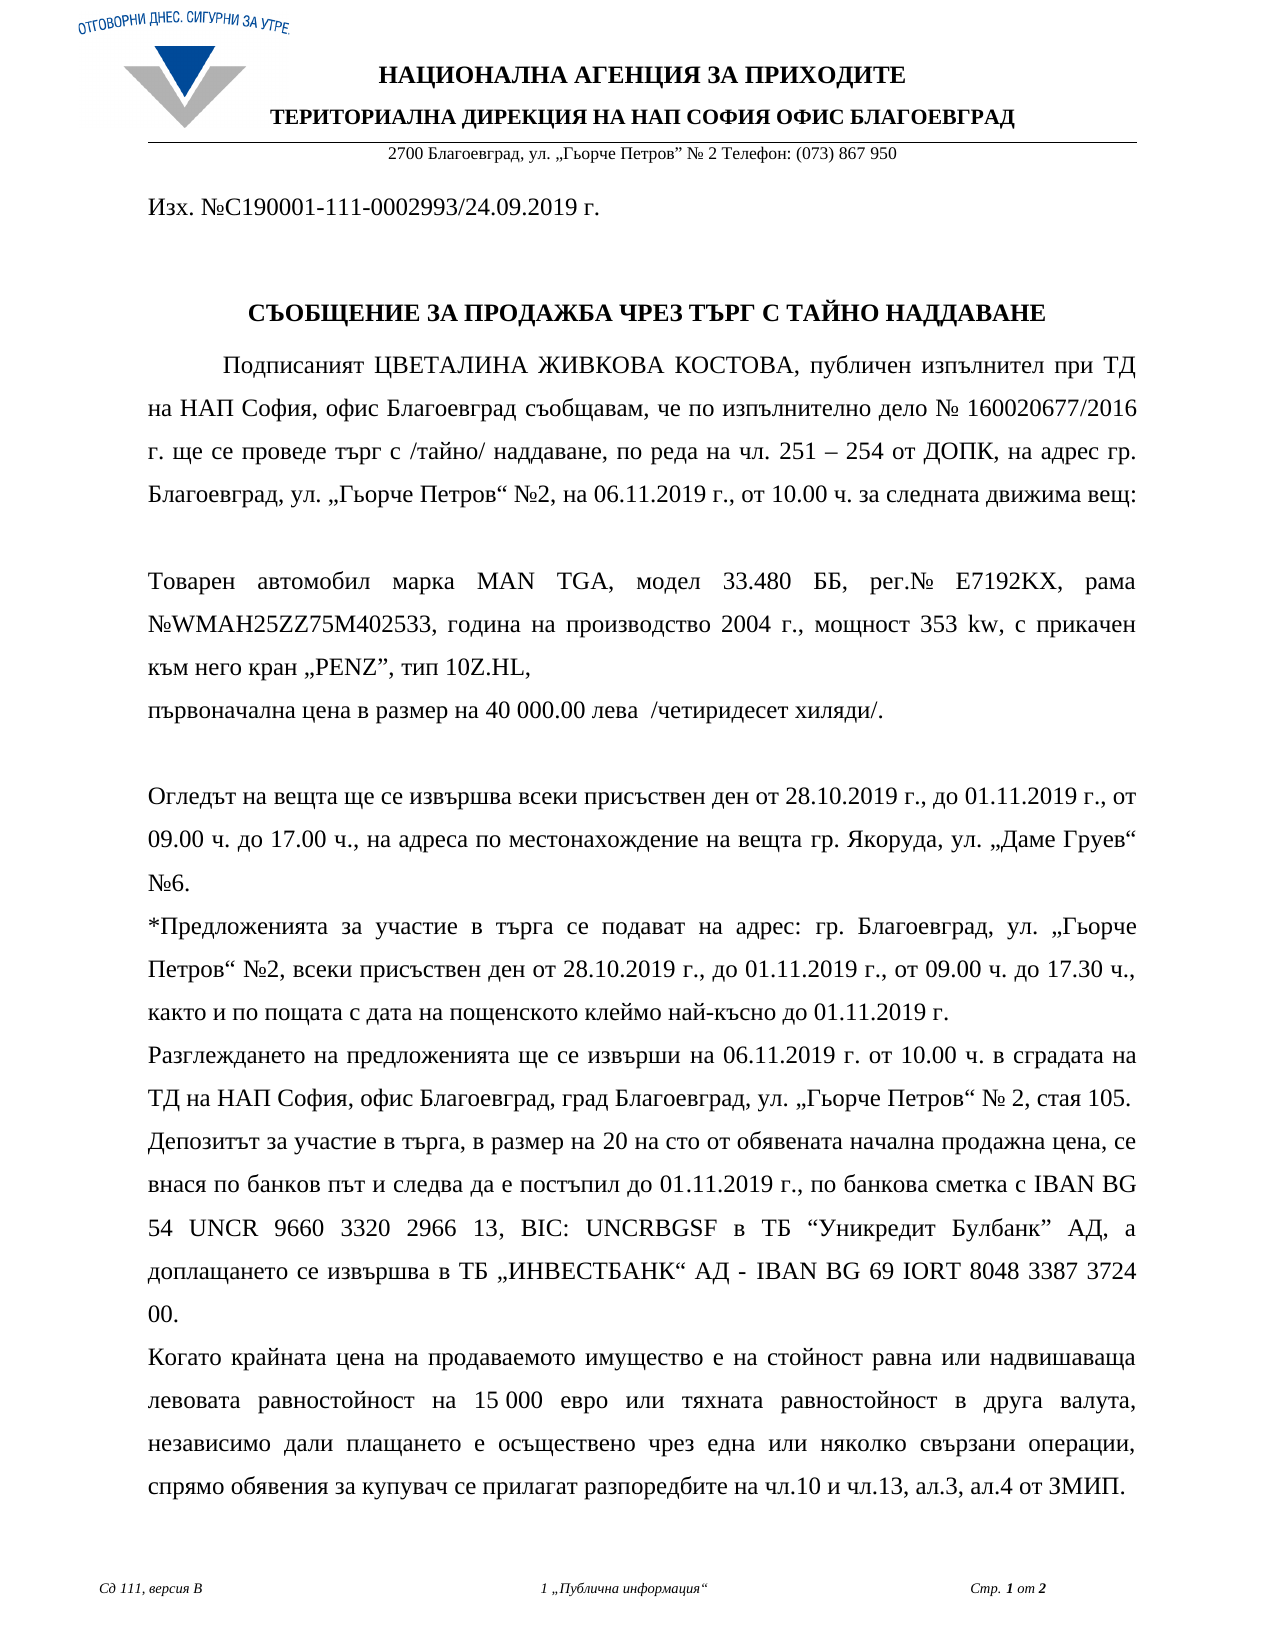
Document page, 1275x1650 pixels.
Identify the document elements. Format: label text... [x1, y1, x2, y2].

text Когато крайната цена на продаваемото имущество е на стойност равна или надвишаваща левовата равностойност на 15 000 евро или тяхната равностойност в друга валута, независимо дали плащането е осъществено чрез една или няколко свързани операции, спрямо обявения за купувач се прилагат разпоредбите на чл.10 и чл.13, ал.3, ал.4 от ЗМИП. [148, 1342, 1137, 1500]
text СЪОБЩЕНИЕ ЗА ПРОДАЖБА ЧРЕЗ ТЪРГ С ТАЙНО НАДДАВАНЕ [133, 298, 1137, 326]
picture [78, 11, 290, 128]
text *Предложенията за участие в търга се подават на адрес: гр. Благоевград, ул. „Гьорче Петров“ №2, всеки присъствен ден от 28.10.2019 г., до 01.11.2019 г., от 09.00 ч. до 17.30 ч., както и по пощата с дата на пощенското клеймо най-късно до 01.11.2019 г. [148, 911, 1137, 1026]
text Разглеждането на предложенията ще се извърши на 06.11.2019 г. от 10.00 ч. в сградата на ТД на НАП София, офис Благоевград, град Благоевград, ул. „Гьорче Петров“ № 2, стая 105. [148, 1040, 1137, 1112]
text Подписаният ЦВЕТАЛИНА ЖИВКОВА КОСТОВА, публичен изпълнител при ТД на НАП София, офис Благоевград съобщавам, че по изпълнително дело № 160020677/2016 г. ще се проведе търг с /тайно/ наддаване, по реда на чл. 251 – 254 от ДОПК, на адрес гр. Благоевград, ул. „Гьорче Петров“ №2, на 06.11.2019 г., от 10.00 ч. за следната движима вещ: [148, 350, 1137, 508]
text Изх. №С190001-111-0002993/24.09.2019 г. [148, 192, 1137, 221]
text Огледът на вещта ще се извършва всеки присъствен ден от 28.10.2019 г., до 01.11.2019 г., от 09.00 ч. до 17.00 ч., на адреса по местонахождение на вещта гр. Якоруда, ул. „Даме Груев“ №6. [148, 781, 1137, 896]
text Депозитът за участие в търга, в размер на 20 на сто от обявената начална продажна цена, се внася по банков път и следва да е постъпил до 01.11.2019 г., по банкова сметка с IBAN BG 54 UNCR 9660 3320 2966 13, BIC: UNCRBGSF в ТБ “Уникредит Булбанк” АД, а доплащането се извършва в ТБ „ИНВЕСТБАНК“ АД - IBAN BG 69 IORT 8048 3387 3724 00. [148, 1126, 1137, 1328]
text Товарен автомобил марка MAN TGA, модел 33.480 ББ, рег.№ E7192KX, рама №WMAH25ZZ75M402533, година на производство 2004 г., мощност 353 kw, с прикачен към него кран „PENZ”, тип 10Z.HL, [148, 566, 1137, 681]
text първоначална цена в размер на 40 000.00 лева /четиридесет хиляди/. [148, 695, 1137, 724]
